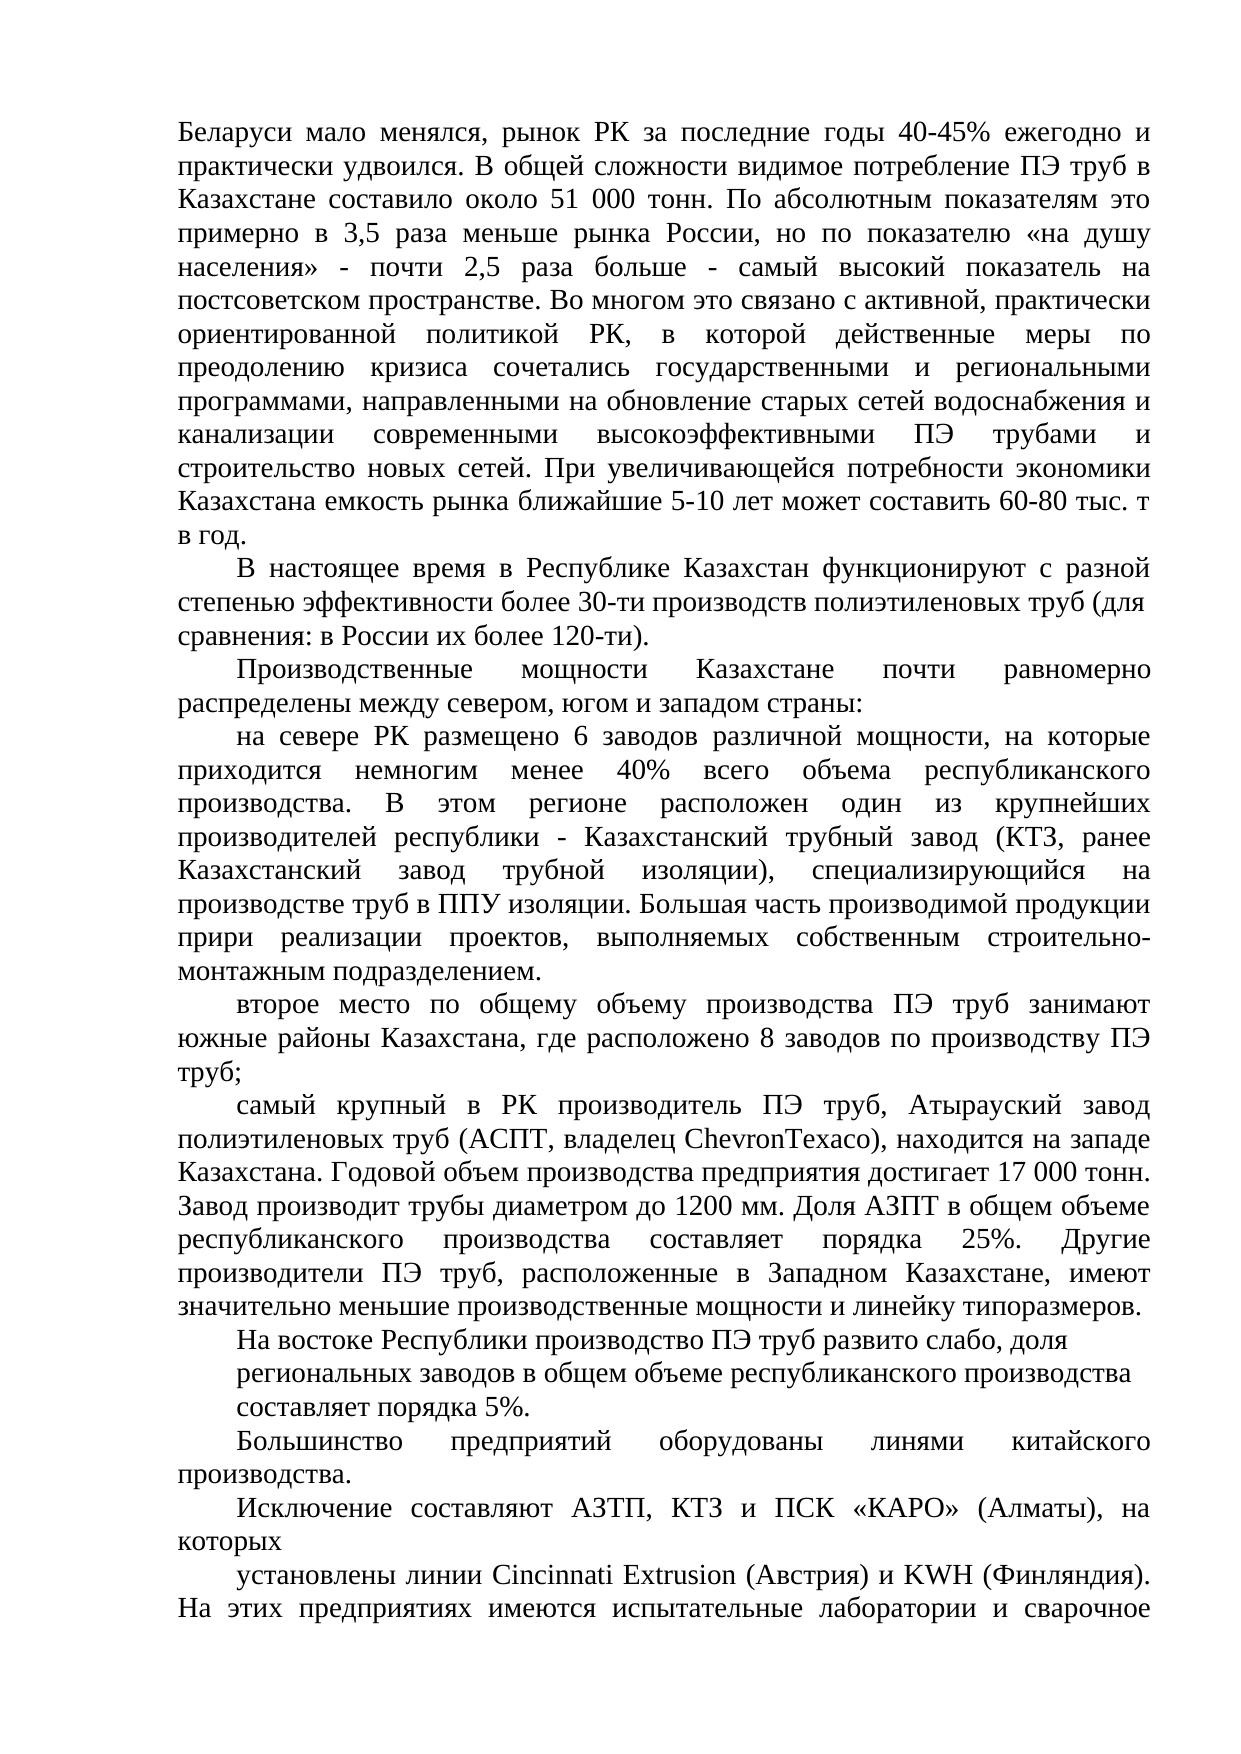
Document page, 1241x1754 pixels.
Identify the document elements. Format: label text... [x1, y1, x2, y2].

text На востоке Республики производство ПЭ труб развито слабо, доля [177, 1322, 1152, 1356]
text Производственные мощности Казахстане почти равномерно распределены между севером, югом и западом страны: [177, 651, 1152, 718]
text Исключение составляют АЗТП, КТЗ и ПСК «КАРО» (Алматы), на которых [177, 1490, 1152, 1557]
text самый крупный в РК производитель ПЭ труб, Атырауский завод полиэтиленовых труб (АСПТ, владелец ChevronTexaco), находится на западе Казахстана. Годовой объем производства предприятия достигает 17 000 тонн. Завод производит трубы диаметром до 1200 мм. Доля АЗПТ в общем объеме республиканского производства составляет порядка 25%. Другие производители ПЭ труб, расположенные в Западном Казахстане, имеют значительно меньшие производственные мощности и линейку типоразмеров. [177, 1087, 1152, 1322]
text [177, 114, 1152, 551]
text региональных заводов в общем объеме республиканского производства [177, 1356, 1152, 1389]
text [177, 1557, 1152, 1624]
text составляет порядка 5%. [177, 1389, 1152, 1423]
text В настоящее время в Республике Казахстан функционируют с разной степенью эффективности более 30-ти производств полиэтиленовых труб (для [177, 551, 1152, 618]
text сравнения: в России их более 120-ти). [177, 618, 1152, 651]
text Большинство предприятий оборудованы линями китайского производства. [177, 1423, 1152, 1490]
text второе место по общему объему производства ПЭ труб занимают южные районы Казахстана, где расположено 8 заводов по производству ПЭ труб; [177, 987, 1152, 1087]
text на севере РК размещено 6 заводов различной мощности, на которые приходится немногим менее 40% всего объема республиканского производства. В этом регионе расположен один из крупнейших производителей республики - Казахстанский трубный завод (КТЗ, ранее Казахстанский завод трубной изоляции), специализирующийся на производстве труб в ППУ изоляции. Большая часть производимой продукции прири реализации проектов, выполняемых собственным строительно-монтажным подразделением. [177, 718, 1152, 987]
